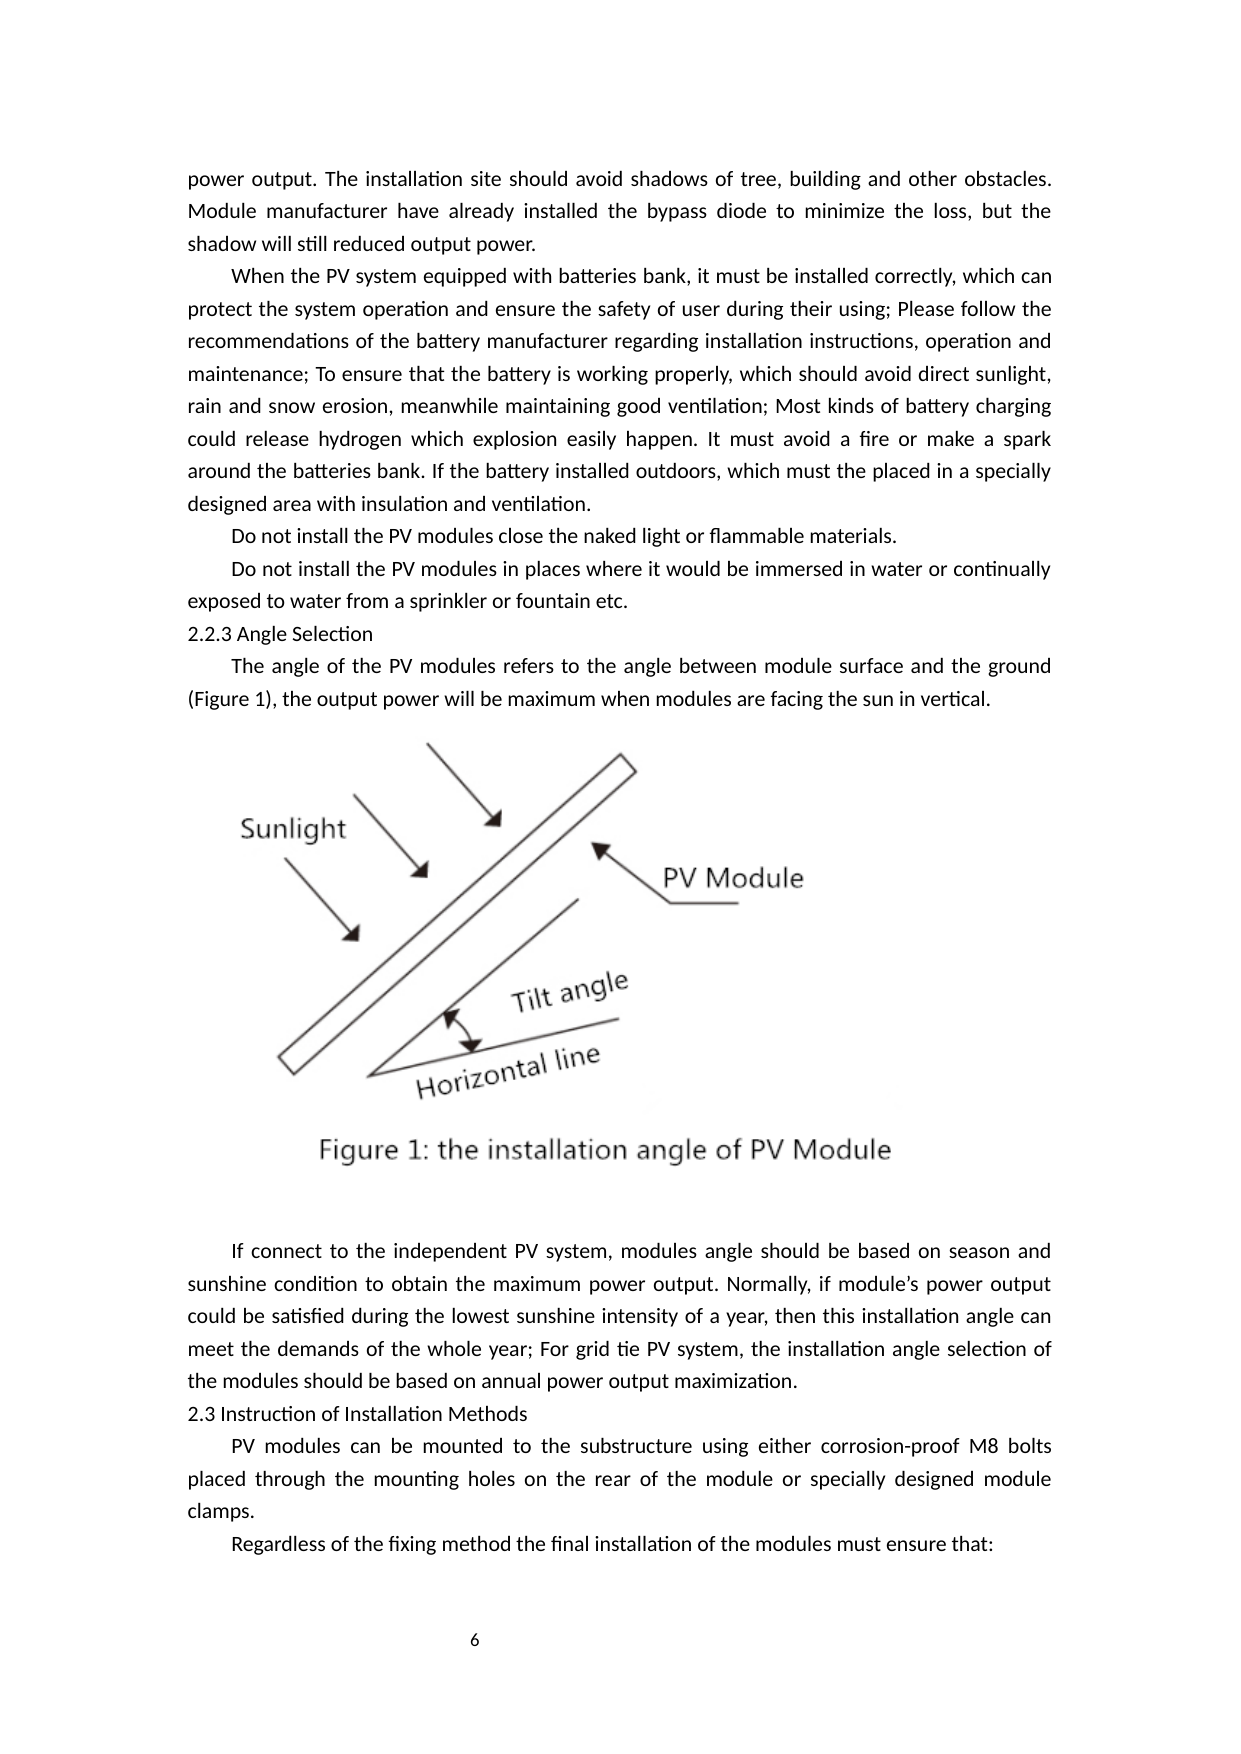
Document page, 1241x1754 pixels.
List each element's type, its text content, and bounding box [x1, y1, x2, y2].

text If connect to the independent PV system, modules angle should be based on season and sunshine condition to obtain the maximum power output. Normally, if module’s power output could be satisfied during the lowest sunshine intensity of a year, then this installation angle can meet the demands of the whole year; For grid tie PV system, the installation angle selection of the modules should be based on annual power output maximization. [187, 1234, 1053, 1397]
text Regardless of the fixing method the final installation of the modules must ensure that: [187, 1527, 1053, 1559]
picture [187, 714, 1052, 1186]
text PV modules can be mounted to the substructure using either corrosion-proof M8 bolts placed through the mounting holes on the rear of the module or specially designed module clamps. [187, 1429, 1053, 1527]
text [187, 162, 1053, 259]
text 2.3 Instruction of Installation Methods [187, 1397, 1053, 1429]
text Do not install the PV modules in places where it would be immersed in water or continually exposed to water from a sprinkler or fountain etc. [187, 552, 1053, 617]
text Do not install the PV modules close the naked light or flammable materials. [187, 519, 1053, 552]
text When the PV system equipped with batteries bank, it must be installed correctly, which can protect the system operation and ensure the safety of user during their using; Please follow the recommendations of the battery manufacturer regarding installation instructions, operation and maintenance; To ensure that the battery is working properly, which should avoid direct sunlight, rain and snow erosion, meanwhile maintaining good ventilation; Most kinds of battery charging could release hydrogen which explosion easily happen. It must avoid a fire or make a spark around the batteries bank. If the battery installed outdoors, which must the placed in a specially designed area with insulation and ventilation. [187, 259, 1053, 519]
text The angle of the PV modules refers to the angle between module surface and the ground (Figure 1), the output power will be maximum when modules are facing the sun in vertical. [187, 649, 1053, 714]
text 2.2.3 Angle Selection [187, 617, 1053, 649]
